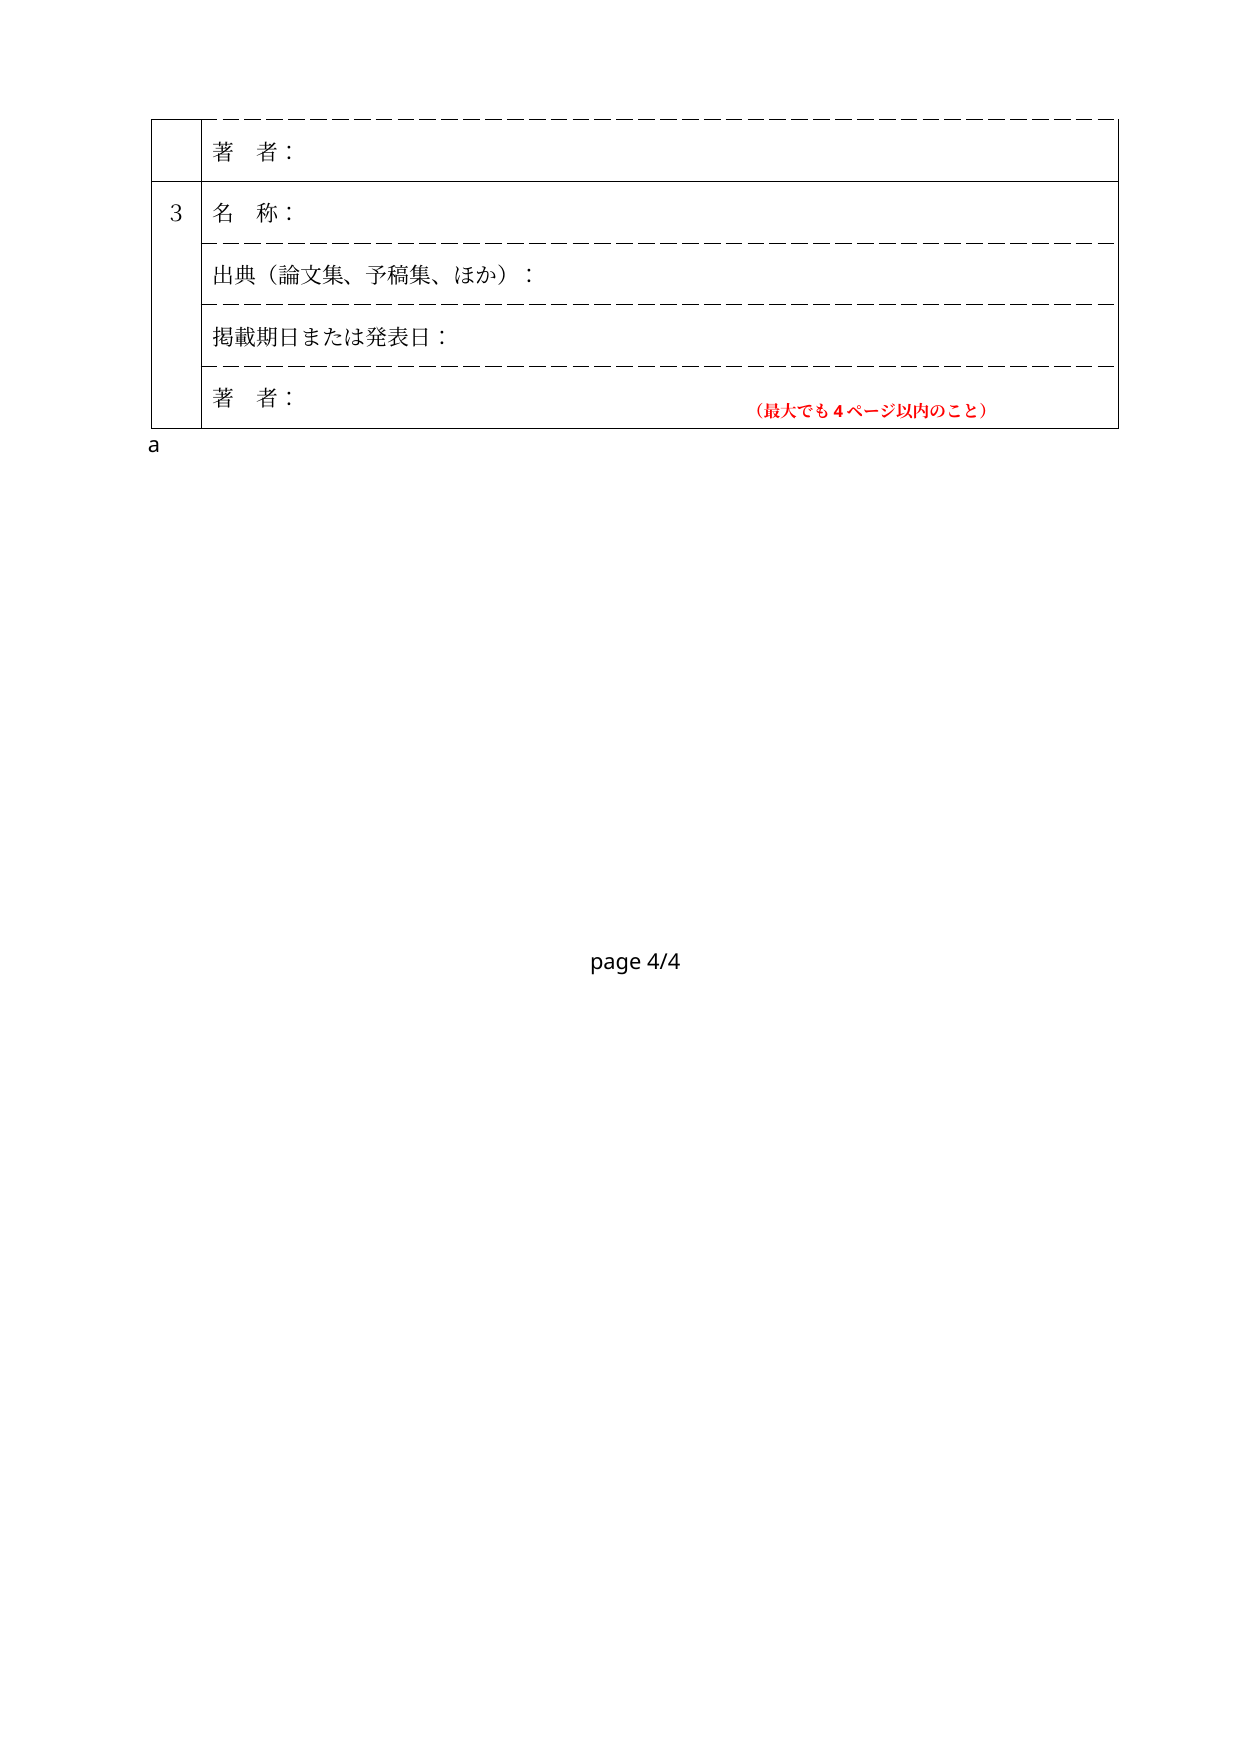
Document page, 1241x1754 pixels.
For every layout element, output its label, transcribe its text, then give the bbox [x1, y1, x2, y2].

table_cell 著 者： [202, 119, 1118, 181]
table_cell 名 称： [202, 182, 1118, 242]
table_cell 掲載期日または発表日： [202, 304, 1118, 366]
table_cell 著 者： [202, 366, 1118, 427]
table_cell 出典（論文集、予稿集、ほか）： [202, 243, 1118, 304]
text a [148, 428, 1122, 459]
table_cell ３ [152, 182, 201, 427]
